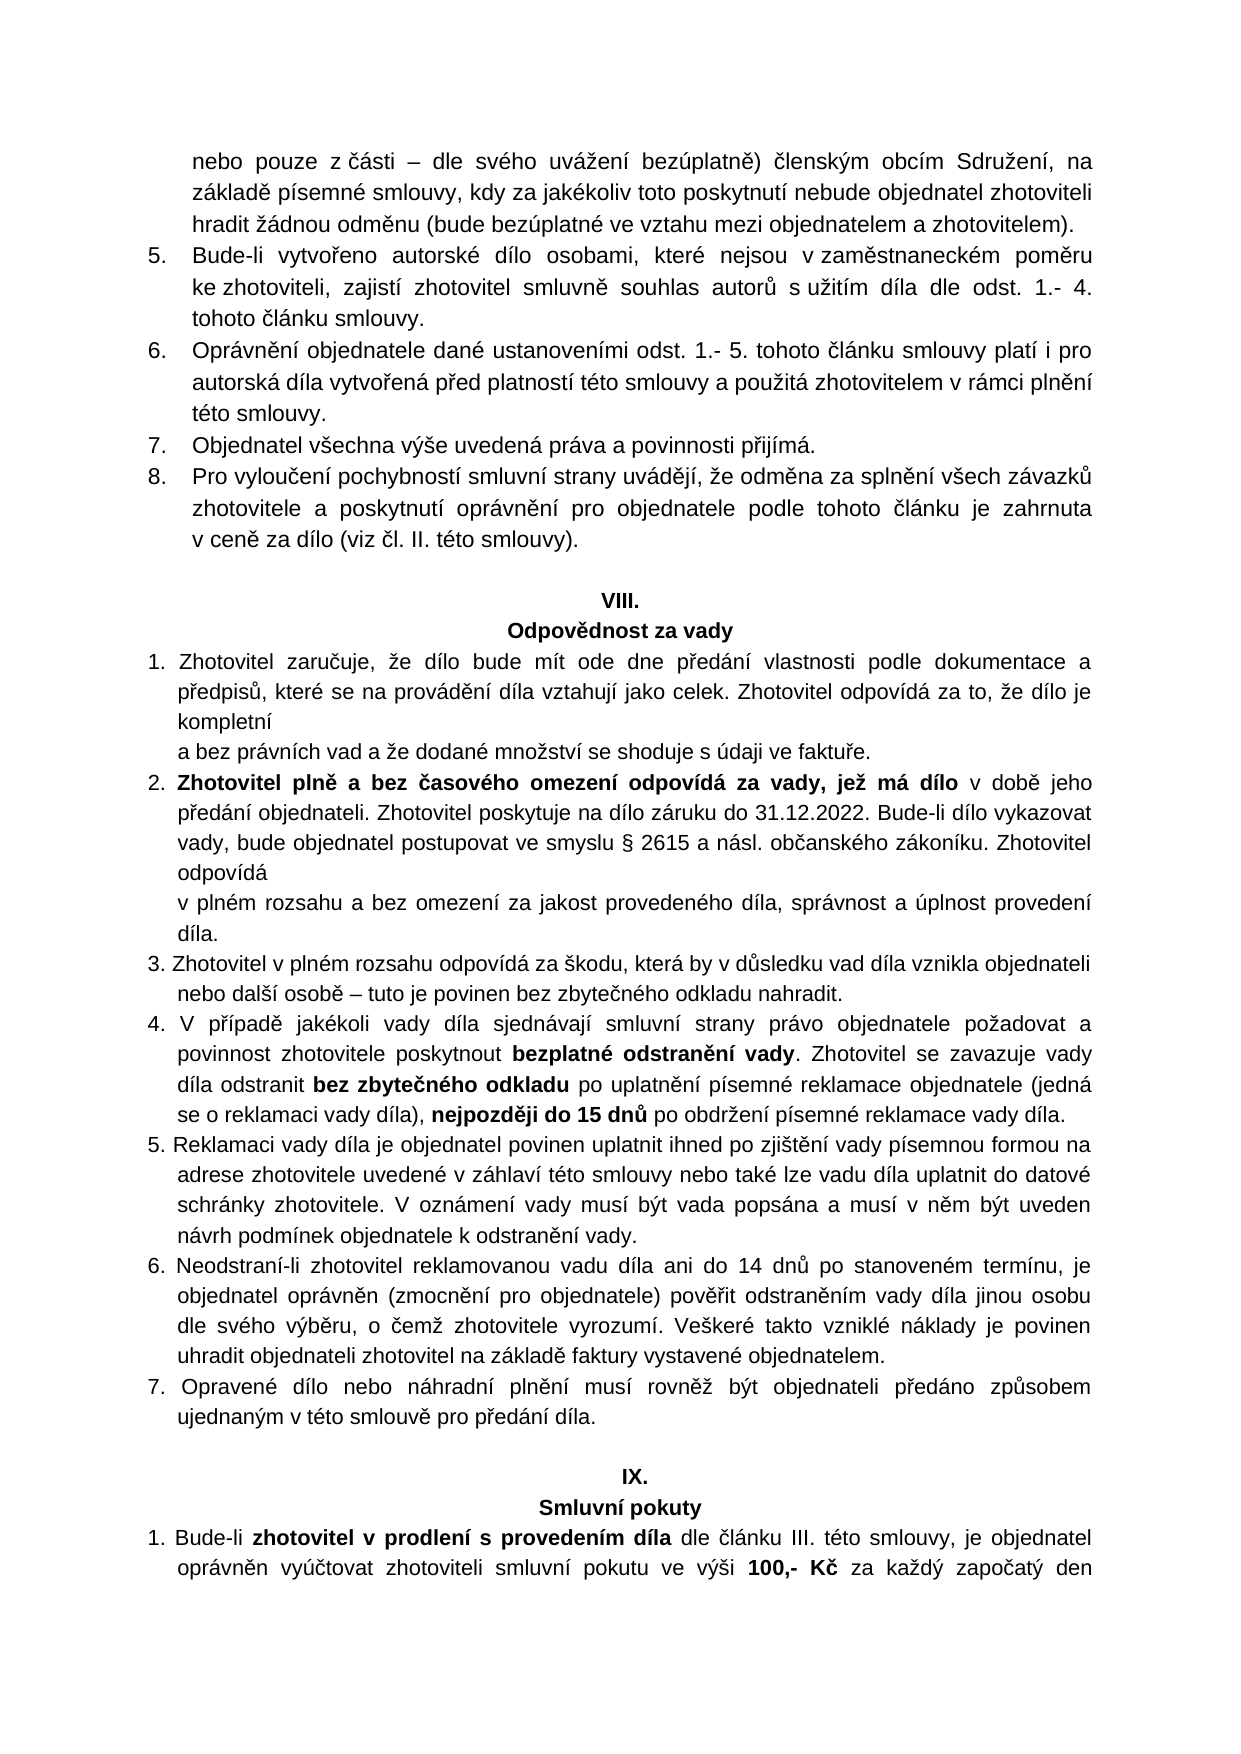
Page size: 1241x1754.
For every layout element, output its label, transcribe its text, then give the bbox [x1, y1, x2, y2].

text 2. Zhotovitel plně a bez časového omezení odpovídá za vady, jež má dílo v době jeho předání objednateli. Zhotovitel poskytuje na dílo záruku do 31.12.2022. Bude-li dílo vykazovat vady, bude objednatel postupovat ve smyslu § 2615 a násl. občanského zákoníku. Zhotovitel odpovídá v plném rozsahu a bez omezení za jakost provedeného díla, správnost a úplnost provedení díla. [148, 769, 1093, 946]
list Oprávnění objednatele dané ustanoveními odst. 1.- 5. tohoto článku smlouvy platí i pro autorská díla vytvořená před platností této smlouvy a použitá zhotovitelem v rámci plnění této smlouvy. [148, 337, 1093, 426]
text 3. Zhotovitel v plném rozsahu odpovídá za škodu, která by v důsledku vad díla vznikla objednateli nebo další osobě – tuto je povinen bez zbytečného odkladu nahradit. [147, 951, 1093, 1006]
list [148, 148, 1093, 237]
text 6. Neodstraní-li zhotovitel reklamovanou vadu díla ani do 14 dnů po stanoveném termínu, je objednatel oprávněn (zmocnění pro objednatele) pověřit odstraněním vady díla jinou osobu dle svého výběru, o čemž zhotovitele vyrozumí. Veškeré takto vzniklé náklady je povinen uhradit objednateli zhotovitel na základě faktury vystavené objednatelem. [147, 1253, 1093, 1368]
text IX. [177, 1464, 1093, 1489]
list Pro vyloučení pochybností smluvní strany uvádějí, že odměna za splnění všech závazků zhotovitele a poskytnutí oprávnění pro objednatele podle tohoto článku je zahrnuta v ceně za dílo (viz čl. II. této smlouvy). [148, 463, 1093, 553]
text VIII. [148, 588, 1093, 613]
list Bude-li vytvořeno autorské dílo osobami, které nejsou v zaměstnaneckém poměru ke zhotoviteli, zajistí zhotovitel smluvně souhlas autorů s užitím díla dle odst. 1.- 4. tohoto článku smlouvy. [148, 242, 1093, 332]
text 7. Opravené dílo nebo náhradní plnění musí rovněž být objednateli předáno způsobem ujednaným v této smlouvě pro předání díla. [147, 1373, 1093, 1429]
list Objednatel všechna výše uvedená práva a povinnosti přijímá. [148, 432, 1093, 458]
text 5. Reklamaci vady díla je objednatel povinen uplatnit ihned po zjištění vady písemnou formou na adrese zhotovitele uvedené v záhlaví této smlouvy nebo také lze vadu díla uplatnit do datové schránky zhotovitele. V oznámení vady musí být vada popsána a musí v něm být uveden návrh podmínek objednatele k odstranění vady. [147, 1132, 1093, 1248]
text 1. Zhotovitel zaručuje, že dílo bude mít ode dne předání vlastnosti podle dokumentace a předpisů, které se na provádění díla vztahují jako celek. Zhotovitel odpovídá za to, že dílo je kompletní a bez právních vad a že dodané množství se shoduje s údaji ve faktuře. [148, 648, 1093, 764]
text Smluvní pokuty [148, 1494, 1093, 1519]
text Odpovědnost za vady [148, 618, 1093, 643]
text 4. V případě jakékoli vady díla sjednávají smluvní strany právo objednatele požadovat a povinnost zhotovitele poskytnout bezplatné odstranění vady. Zhotovitel se zavazuje vady díla odstranit bez zbytečného odkladu po uplatnění písemné reklamace objednatele (jedná se o reklamaci vady díla), nejpozději do 15 dnů po obdržení písemné reklamace vady díla. [147, 1011, 1093, 1127]
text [147, 1524, 1093, 1580]
